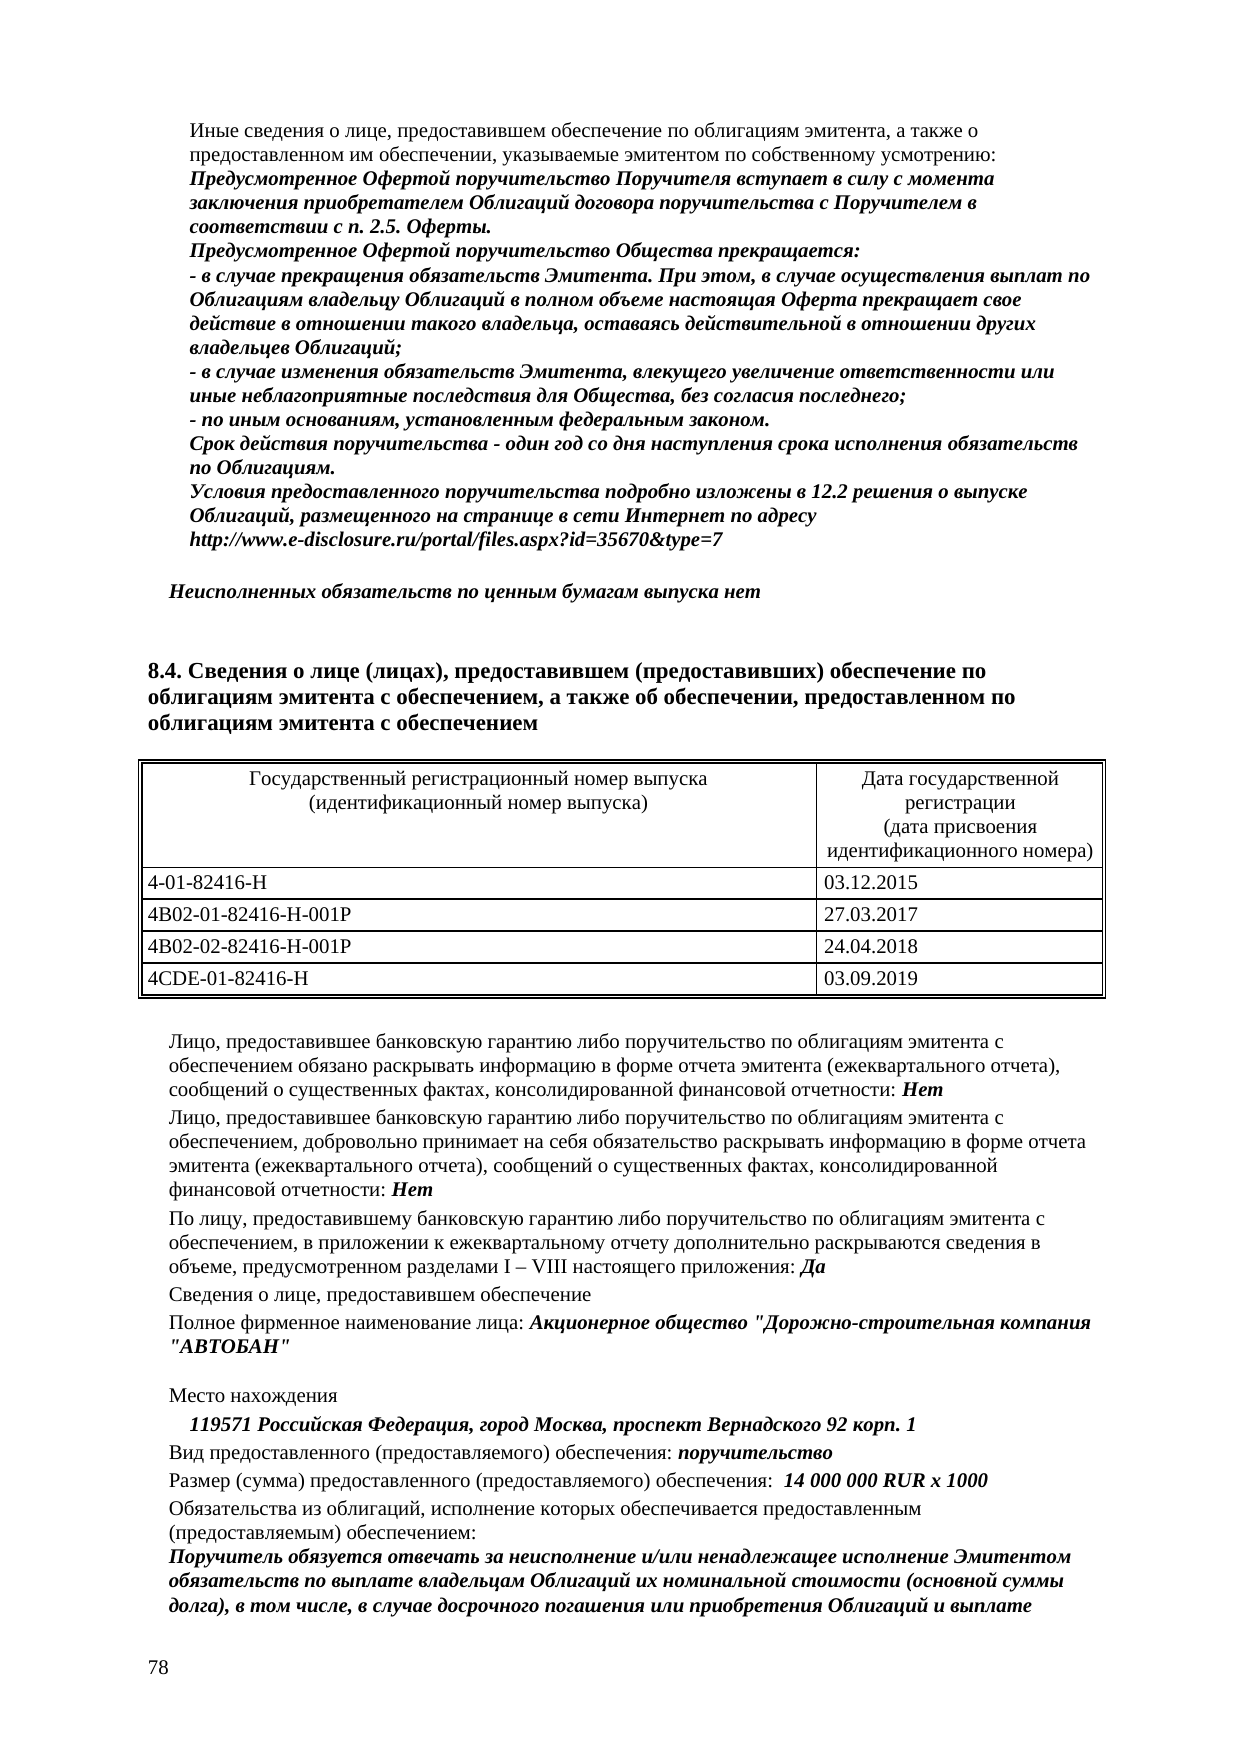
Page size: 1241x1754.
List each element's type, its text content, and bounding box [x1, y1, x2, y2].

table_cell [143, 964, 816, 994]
text Неисполненных обязательств по ценным бумагам выпуска нет [168, 579, 1092, 603]
text Сведения о лице, предоставившем обеспечение [168, 1282, 1092, 1306]
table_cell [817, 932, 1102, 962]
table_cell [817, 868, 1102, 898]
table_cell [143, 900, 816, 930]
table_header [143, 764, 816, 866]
text Вид предоставленного (предоставляемого) обеспечения: поручительство [168, 1440, 1092, 1464]
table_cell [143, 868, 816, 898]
text По лицу, предоставившему банковскую гарантию либо поручительство по облигациям эмитента с обеспечением, в приложении к ежеквартальному отчету дополнительно раскрываются сведения в объеме, предусмотренном разделами I – VIII настоящего приложения: Да [168, 1206, 1092, 1278]
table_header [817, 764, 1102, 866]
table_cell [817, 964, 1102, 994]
text Размер (сумма) предоставленного (предоставляемого) обеспечения: 14 000 000 RUR x 1000 [168, 1468, 1092, 1492]
text Иные сведения о лице, предоставившем обеспечение по облигациям эмитента, а также о предоставленном им обеспечении, указываемые эмитентом по собственному усмотрению: Предусмотренное Офертой поручительство Поручителя вступает в силу с момента заключения приобретателем Облигаций договора поручительства с Поручителем в соответствии с п. 2.5. Оферты. Предусмотренное Офертой поручительство Общества прекращается: - в случае прекращения обязательств Эмитента. При этом, в случае осуществления выплат по Облигациям владельцу Облигаций в полном объеме настоящая Оферта прекращает свое действие в отношении такого владельца, оставаясь действительной в отношении других владельцев Облигаций; - в случае изменения обязательств Эмитента, влекущего увеличение ответственности или иные неблагоприятные последствия для Общества, без согласия последнего; - по иным основаниям, установленным федеральным законом. Срок действия поручительства - один год со дня наступления срока исполнения обязательств по Облигациям. Условия предоставленного поручительства подробно изложены в 12.2 решения о выпуске Облигаций, размещенного на странице в сети Интернет по адресу http://www.e-disclosure.ru/portal/files.aspx?id=35670&type=7 [189, 118, 1092, 575]
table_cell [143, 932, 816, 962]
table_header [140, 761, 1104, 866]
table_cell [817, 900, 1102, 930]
text Полное фирменное наименование лица: Акционерное общество "Дорожно-строительная компания "АВТОБАН" [168, 1310, 1092, 1358]
text 119571 Российская Федерация, город Москва, проспект Вернадского 92 корп. 1 [189, 1412, 1092, 1436]
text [168, 1496, 1092, 1617]
text Лицо, предоставившее банковскую гарантию либо поручительство по облигациям эмитента с обеспечением, добровольно принимает на себя обязательство раскрывать информацию в форме отчета эмитента (ежеквартального отчета), сообщений о существенных фактах, консолидированной финансовой отчетности: Нет [168, 1105, 1092, 1201]
text Лицо, предоставившее банковскую гарантию либо поручительство по облигациям эмитента с обеспечением обязано раскрывать информацию в форме отчета эмитента (ежеквартального отчета), сообщений о существенных фактах, консолидированной финансовой отчетности: Нет [168, 1029, 1092, 1101]
subtitle 8.4. Сведения о лице (лицах), предоставившем (предоставивших) обеспечение по облигациям эмитента с обеспечением, а также об обеспечении, предоставленном по облигациям эмитента с обеспечением [148, 657, 1092, 736]
subtitle Место нахождения [168, 1383, 1092, 1407]
